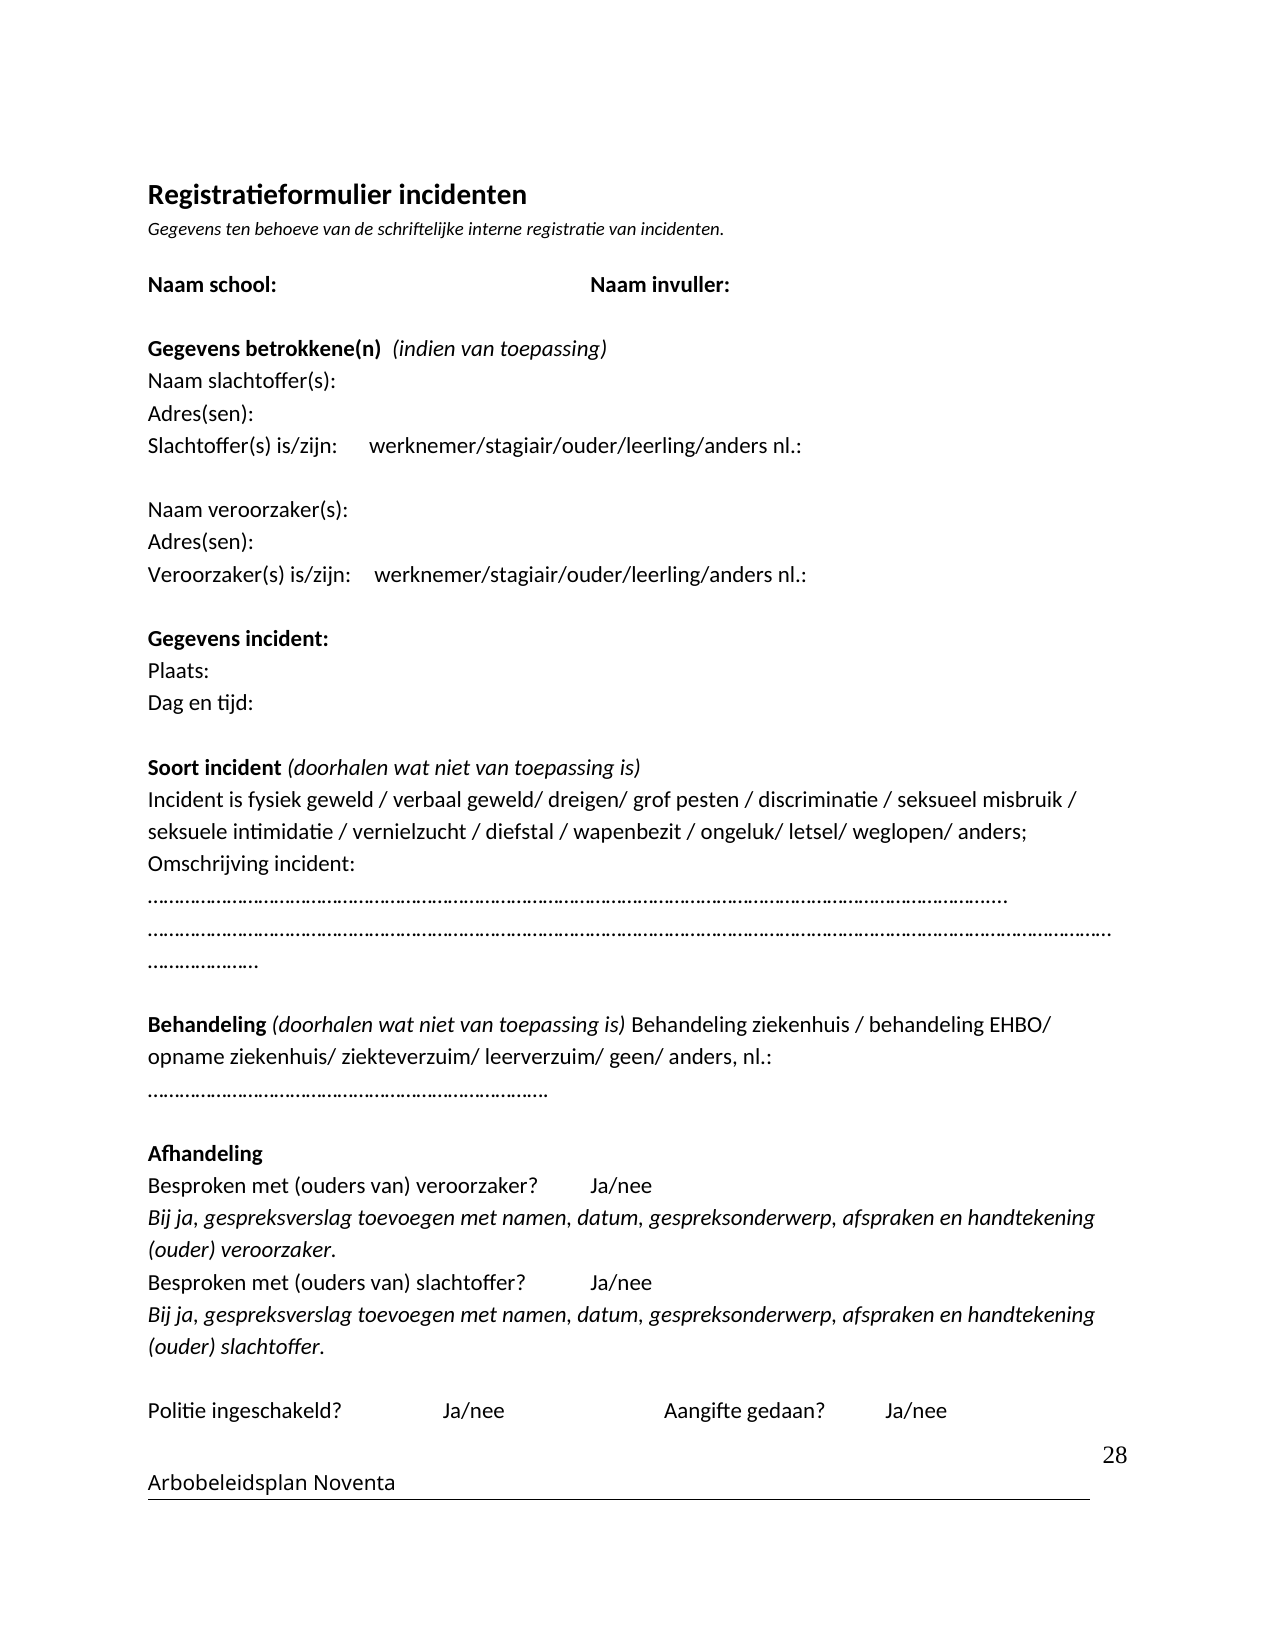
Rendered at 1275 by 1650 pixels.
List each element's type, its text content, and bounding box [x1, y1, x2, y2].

text Gegevens incident: [148, 624, 1127, 652]
text Adres(sen): [148, 527, 1127, 556]
text Veroorzaker(s) is/zijn: werknemer/stagiair/ouder/leerling/anders nl.: [148, 560, 1127, 588]
text Behandeling (doorhalen wat niet van toepassing is) Behandeling ziekenhuis / behandeling EHBO/ opname ziekenhuis/ ziekteverzuim/ leerverzuim/ geen/ anders, nl.: …………………………………………………………………. [148, 1010, 1127, 1103]
text Slachtoffer(s) is/zijn: werknemer/stagiair/ouder/leerling/anders nl.: [148, 431, 1127, 459]
text Omschrijving incident: …………………………………………………………………………………………………………………………………………….... …………………………………………………………………………………………………………………………………………………………………………………… [148, 849, 1127, 974]
text Bij ja, gespreksverslag toevoegen met namen, datum, gespreksonderwerp, afspraken en handtekening (ouder) veroorzaker. [148, 1203, 1127, 1264]
text Soort incident (doorhalen wat niet van toepassing is) [148, 753, 1127, 781]
text Bij ja, gespreksverslag toevoegen met namen, datum, gespreksonderwerp, afspraken en handtekening (ouder) slachtoffer. [148, 1300, 1127, 1360]
text Naam slachtoffer(s): [148, 367, 1127, 394]
text Adres(sen): [148, 399, 1127, 427]
text Dag en tijd: [148, 688, 1127, 716]
text Naam school: Naam invuller: [148, 270, 1127, 298]
text Afhandeling [148, 1139, 1127, 1167]
text Gegevens betrokkene(n) (indien van toepassing) [148, 334, 1127, 362]
text Naam veroorzaker(s): [148, 495, 1127, 523]
text Registratieformulier incidenten [148, 176, 1127, 212]
text Incident is fysiek geweld / verbaal geweld/ dreigen/ grof pesten / discriminatie / seksueel misbruik / seksuele intimidatie / vernielzucht / diefstal / wapenbezit / ongeluk/ letsel/ weglopen/ anders; [148, 785, 1127, 845]
text Plaats: [148, 656, 1127, 684]
text Gegevens ten behoeve van de schriftelijke interne registratie van incidenten. [148, 217, 1127, 240]
text Besproken met (ouders van) slachtoffer? Ja/nee [148, 1268, 1127, 1296]
text Besproken met (ouders van) veroorzaker? Ja/nee [148, 1171, 1127, 1199]
text Politie ingeschakeld? Ja/nee Aangifte gedaan? Ja/nee [148, 1397, 1127, 1424]
